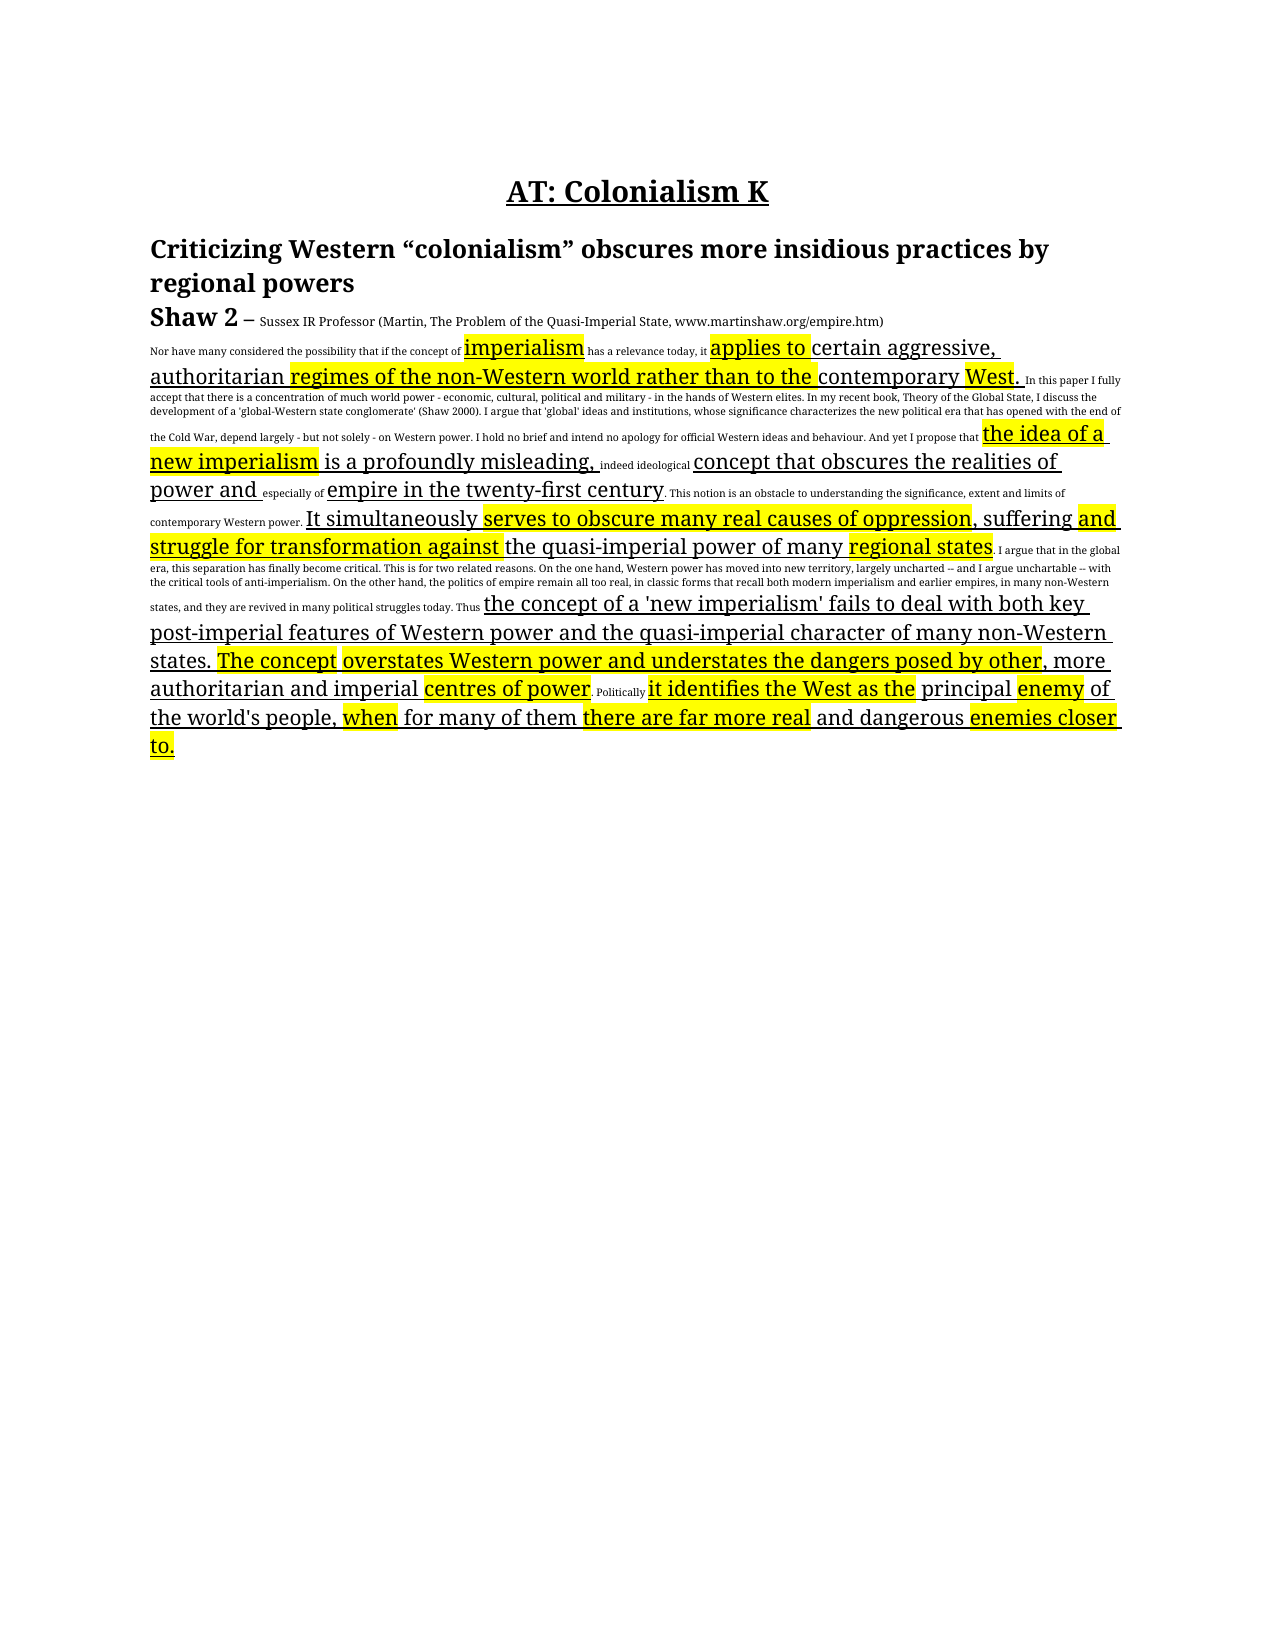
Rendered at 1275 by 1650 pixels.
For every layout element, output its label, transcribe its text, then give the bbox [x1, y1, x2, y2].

subtitle Criticizing Western “colonialism” obscures more insidious practices by regional powers [150, 231, 1125, 299]
text Nor have many considered the possibility that if the concept of imperialism has a relevance today, it applies to certain aggressive, authoritarian regimes of the non-Western world rather than to the contemporary West. In this paper I fully accept that there is a concentration of much world power - economic, cultural, political and military - in the hands of Western elites. In my recent book, Theory of the Global State, I discuss the development of a 'global-Western state conglomerate' (Shaw 2000). I argue that 'global' ideas and institutions, whose significance characterizes the new political era that has opened with the end of the Cold War, depend largely - but not solely - on Western power. I hold no brief and intend no apology for official Western ideas and behaviour. And yet I propose that the idea of a new imperialism is a profoundly misleading, indeed ideological concept that obscures the realities of power and especially of empire in the twenty-first century. This notion is an obstacle to understanding the significance, extent and limits of contemporary Western power. It simultaneously serves to obscure many real causes of oppression, suffering and struggle for transformation against the quasi-imperial power of many regional states. I argue that in the global era, this separation has finally become critical. This is for two related reasons. On the one hand, Western power has moved into new territory, largely uncharted -- and I argue unchartable -- with the critical tools of anti-imperialism. On the other hand, the politics of empire remain all too real, in classic forms that recall both modern imperialism and earlier empires, in many non-Western states, and they are revived in many political struggles today. Thus the concept of a 'new imperialism' fails to deal with both key post-imperial features of Western power and the quasi-imperial character of many non-Western states. The concept overstates Western power and understates the dangers posed by other, more authoritarian and imperial centres of power. Politically it identifies the West as the principal enemy of the world's people, when for many of them there are far more real and dangerous enemies closer to. [150, 333, 1125, 760]
text Shaw 2 – Sussex IR Professor (Martin, The Problem of the Quasi-Imperial State, www.martinshaw.org/empire.htm) [150, 299, 1125, 333]
subtitle AT: Colonialism K [150, 171, 1125, 211]
